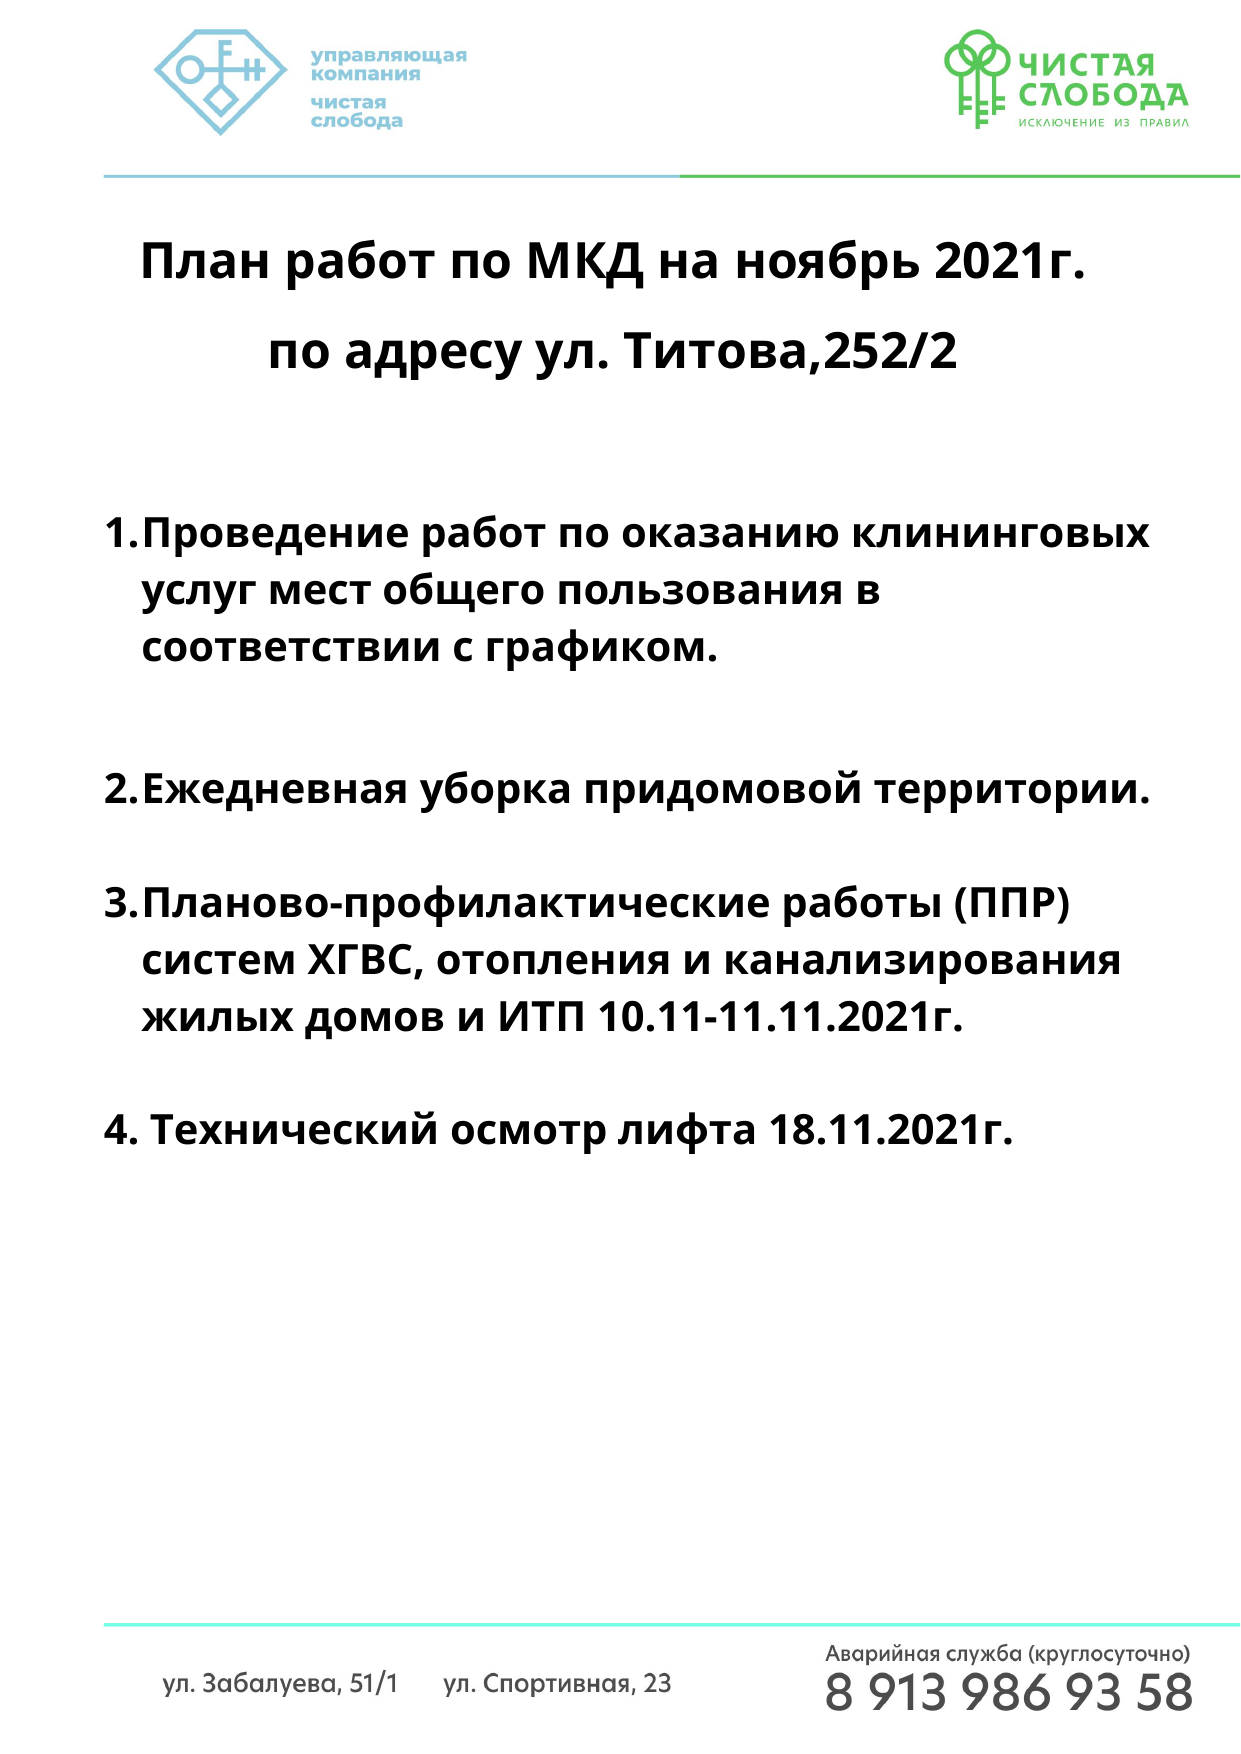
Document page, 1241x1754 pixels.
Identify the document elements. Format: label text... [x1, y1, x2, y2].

text по адресу ул. Титова,252/2 [59, 315, 1167, 383]
list Планово-профилактические работы (ППР) систем ХГВС, отопления и канализирования жилых домов и ИТП 10.11-11.11.2021г. [103, 873, 1167, 1043]
text План работ по МКД на ноябрь 2021г. [59, 225, 1167, 293]
list Ежедневная уборка придомовой территории. [103, 759, 1167, 816]
picture [103, 29, 1241, 178]
list Проведение работ по оказанию клининговых услуг мест общего пользования в соответствии с графиком. [103, 503, 1167, 674]
list Технический осмотр лифта 18.11.2021г. [103, 1100, 1167, 1157]
picture [103, 1623, 1241, 1711]
